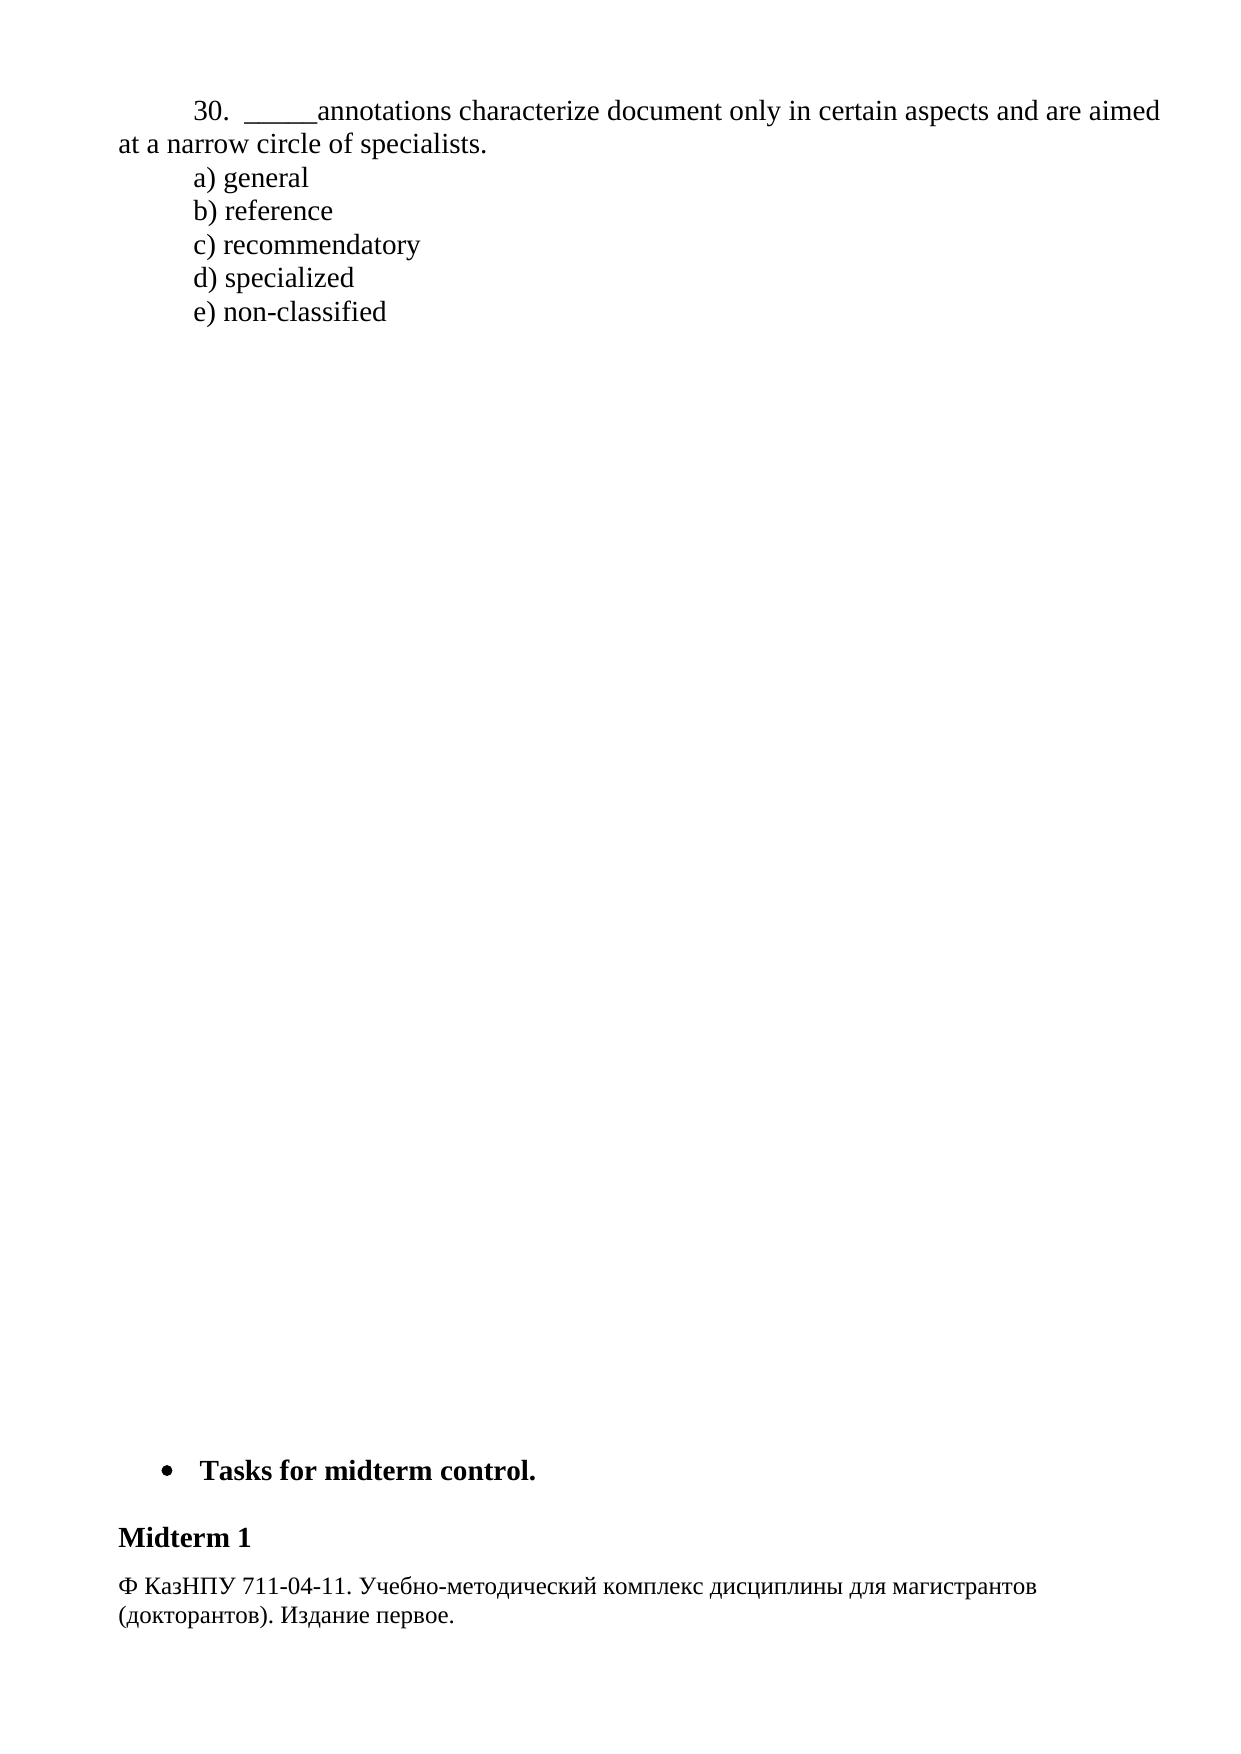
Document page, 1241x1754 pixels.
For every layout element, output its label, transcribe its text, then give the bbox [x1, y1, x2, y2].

text d) specialized [118, 260, 1181, 294]
text b) reference [118, 193, 1181, 227]
text Midterm 1 [118, 1521, 1181, 1554]
text c) recommendatory [118, 227, 1181, 260]
list Tasks for midterm control. [162, 1453, 1181, 1487]
text a) general [118, 160, 1181, 193]
text e) non-classified [118, 294, 1181, 327]
text 30. _____annotations characterize document only in certain aspects and are aimed at a narrow circle of specialists. [118, 93, 1181, 160]
